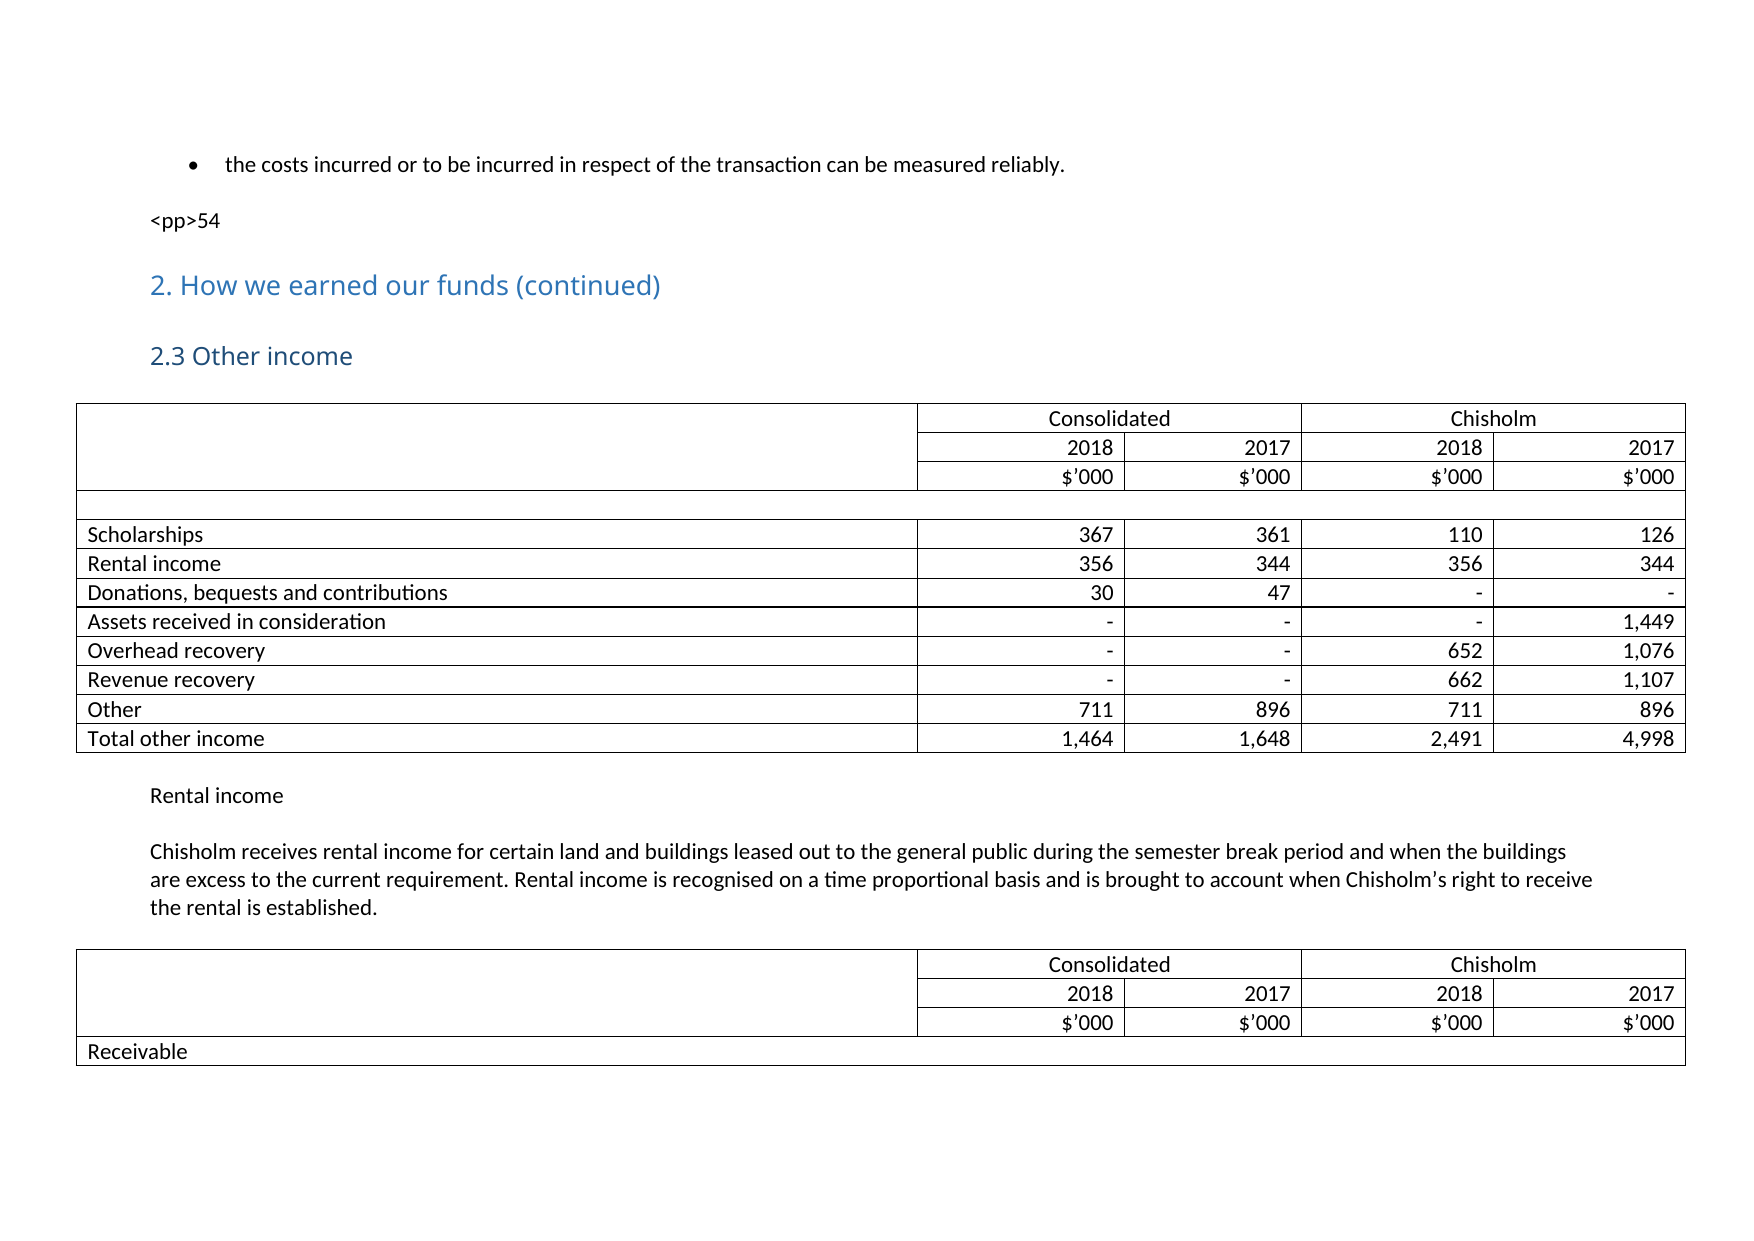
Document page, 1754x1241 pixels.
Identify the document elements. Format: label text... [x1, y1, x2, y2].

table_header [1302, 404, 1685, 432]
list the costs incurred or to be incurred in respect of the transaction can be measured reliably. [187, 150, 1604, 178]
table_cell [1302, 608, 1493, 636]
text Chisholm receives rental income for certain land and buildings leased out to the general public during the semester break period and when the buildings are excess to the current requirement. Rental income is recognised on a time proportional basis and is brought to account when Chisholm’s right to receive the rental is established. [150, 837, 1604, 921]
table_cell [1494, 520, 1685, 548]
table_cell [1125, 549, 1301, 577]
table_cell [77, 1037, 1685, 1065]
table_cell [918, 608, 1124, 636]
text Rental income [150, 781, 1604, 809]
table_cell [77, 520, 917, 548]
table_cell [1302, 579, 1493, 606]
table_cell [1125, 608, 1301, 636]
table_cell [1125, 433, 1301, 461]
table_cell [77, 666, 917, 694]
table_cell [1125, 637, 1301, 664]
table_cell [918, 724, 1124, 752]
subtitle 2. How we earned our funds (continued) [150, 266, 1604, 303]
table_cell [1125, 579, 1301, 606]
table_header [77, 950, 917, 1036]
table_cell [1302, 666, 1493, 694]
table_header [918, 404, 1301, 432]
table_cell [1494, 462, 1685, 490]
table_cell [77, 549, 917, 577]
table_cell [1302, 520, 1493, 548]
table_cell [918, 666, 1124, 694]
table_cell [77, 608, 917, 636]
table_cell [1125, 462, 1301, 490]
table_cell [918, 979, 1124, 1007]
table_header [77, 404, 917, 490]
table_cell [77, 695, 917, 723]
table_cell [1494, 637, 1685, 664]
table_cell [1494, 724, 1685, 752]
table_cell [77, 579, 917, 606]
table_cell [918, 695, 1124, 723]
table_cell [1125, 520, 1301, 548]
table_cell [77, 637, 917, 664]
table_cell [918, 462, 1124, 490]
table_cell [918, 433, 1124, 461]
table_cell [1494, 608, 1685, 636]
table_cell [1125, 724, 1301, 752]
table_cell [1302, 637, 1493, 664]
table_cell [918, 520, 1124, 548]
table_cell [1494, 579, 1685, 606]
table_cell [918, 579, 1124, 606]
subtitle 2.3 Other income [150, 338, 1604, 372]
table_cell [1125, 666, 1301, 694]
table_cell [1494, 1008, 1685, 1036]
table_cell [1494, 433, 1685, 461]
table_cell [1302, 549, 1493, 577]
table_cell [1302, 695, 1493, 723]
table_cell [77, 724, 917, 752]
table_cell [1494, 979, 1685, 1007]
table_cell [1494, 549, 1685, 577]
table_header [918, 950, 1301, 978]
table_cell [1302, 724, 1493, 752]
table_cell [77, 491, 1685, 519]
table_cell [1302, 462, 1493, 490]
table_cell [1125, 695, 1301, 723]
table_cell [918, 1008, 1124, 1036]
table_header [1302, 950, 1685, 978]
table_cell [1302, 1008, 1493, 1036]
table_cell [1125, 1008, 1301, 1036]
text <pp>54 [150, 206, 1604, 234]
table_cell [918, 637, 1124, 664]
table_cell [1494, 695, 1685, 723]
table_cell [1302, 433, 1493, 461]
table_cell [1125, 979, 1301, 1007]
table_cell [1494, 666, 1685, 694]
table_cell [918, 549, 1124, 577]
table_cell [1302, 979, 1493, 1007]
